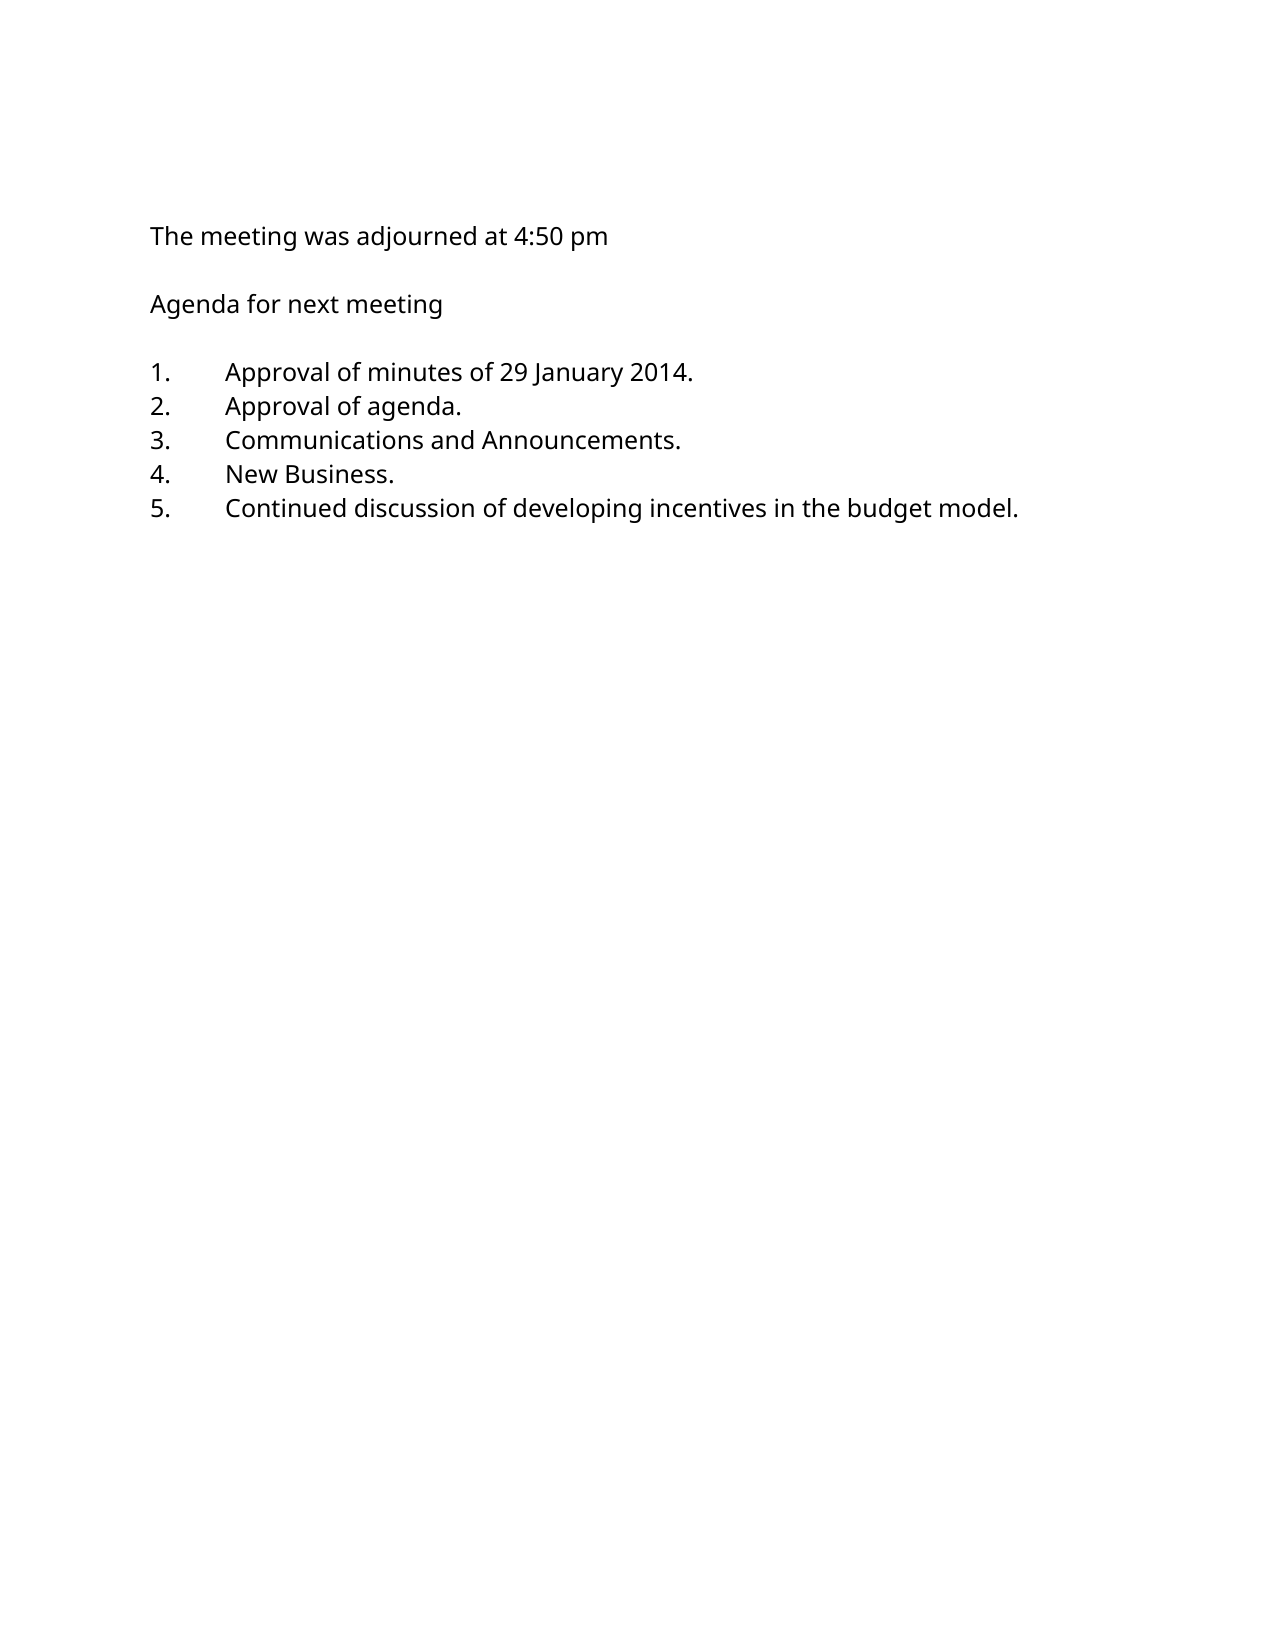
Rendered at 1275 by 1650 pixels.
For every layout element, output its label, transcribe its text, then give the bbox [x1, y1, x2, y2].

list Communications and Announcements. [150, 422, 1125, 457]
text The meeting was adjourned at 4:50 pm [150, 218, 1125, 252]
list New Business. [150, 457, 1125, 491]
list Continued discussion of developing incentives in the budget model. [150, 491, 1125, 525]
list Approval of agenda. [150, 388, 1125, 422]
list Approval of minutes of 29 January 2014. [150, 354, 1125, 388]
text Agenda for next meeting [150, 286, 1125, 320]
